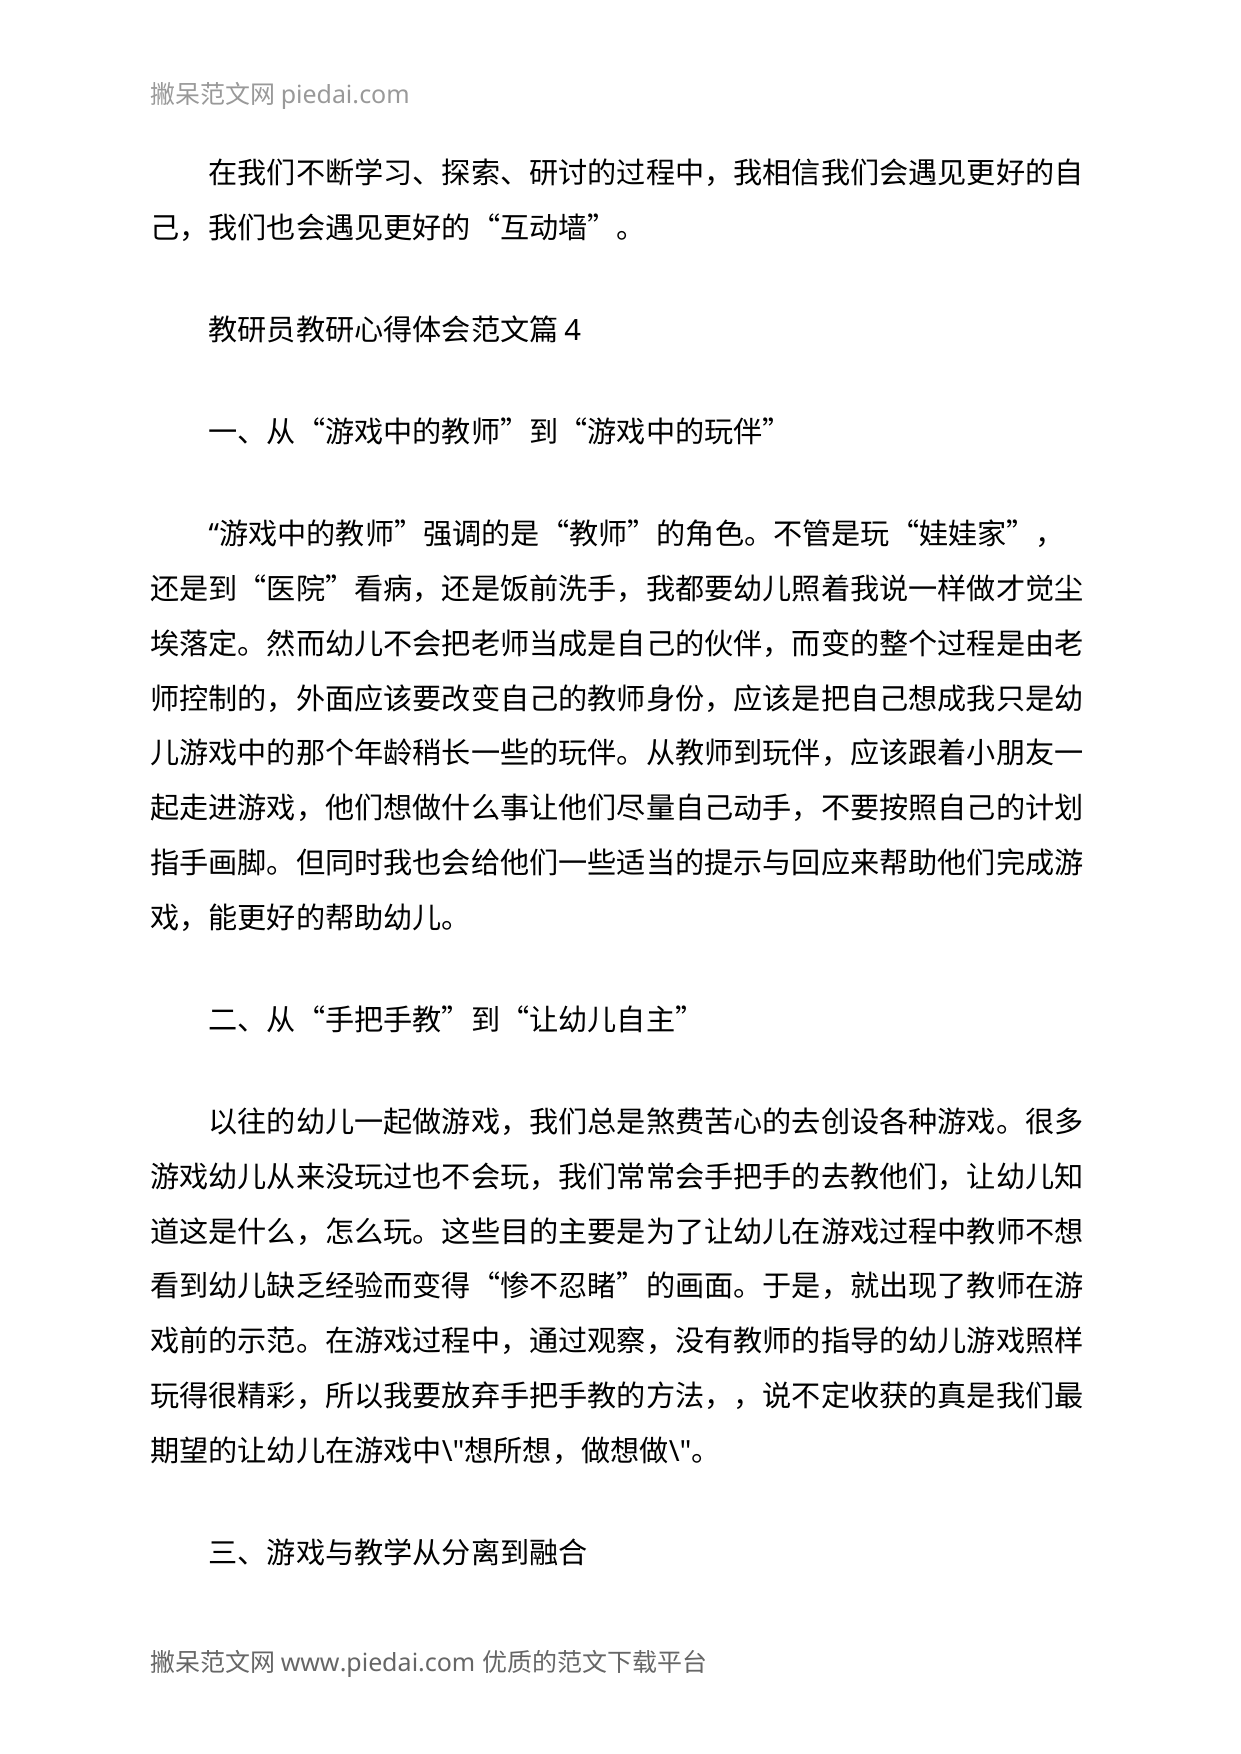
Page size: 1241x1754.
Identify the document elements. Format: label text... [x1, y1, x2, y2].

text 三、游戏与教学从分离到融合 [150, 1530, 1090, 1572]
text “游戏中的教师”强调的是“教师”的角色。不管是玩“娃娃家”，还是到“医院”看病，还是饭前洗手，我都要幼儿照着我说一样做才觉尘埃落定。然而幼儿不会把老师当成是自己的伙伴，而变的整个过程是由老师控制的，外面应该要改变自己的教师身份，应该是把自己想成我只是幼儿游戏中的那个年龄稍长一些的玩伴。从教师到玩伴，应该跟着小朋友一起走进游戏，他们想做什么事让他们尽量自己动手，不要按照自己的计划指手画脚。但同时我也会给他们一些适当的提示与回应来帮助他们完成游戏，能更好的帮助幼儿。 [150, 510, 1090, 937]
text 教研员教研心得体会范文篇4 [150, 307, 1090, 349]
text 在我们不断学习、探索、研讨的过程中，我相信我们会遇见更好的自己，我们也会遇见更好的“互动墙”。 [150, 150, 1090, 247]
text 一、从“游戏中的教师”到“游戏中的玩伴” [150, 409, 1090, 451]
text 二、从“手把手教”到“让幼儿自主” [150, 997, 1090, 1039]
text 以往的幼儿一起做游戏，我们总是煞费苦心的去创设各种游戏。很多游戏幼儿从来没玩过也不会玩，我们常常会手把手的去教他们，让幼儿知道这是什么，怎么玩。这些目的主要是为了让幼儿在游戏过程中教师不想看到幼儿缺乏经验而变得“惨不忍睹”的画面。于是，就出现了教师在游戏前的示范。在游戏过程中，通过观察，没有教师的指导的幼儿游戏照样玩得很精彩，所以我要放弃手把手教的方法，，说不定收获的真是我们最期望的让幼儿在游戏中\"想所想，做想做\"。 [150, 1098, 1090, 1470]
